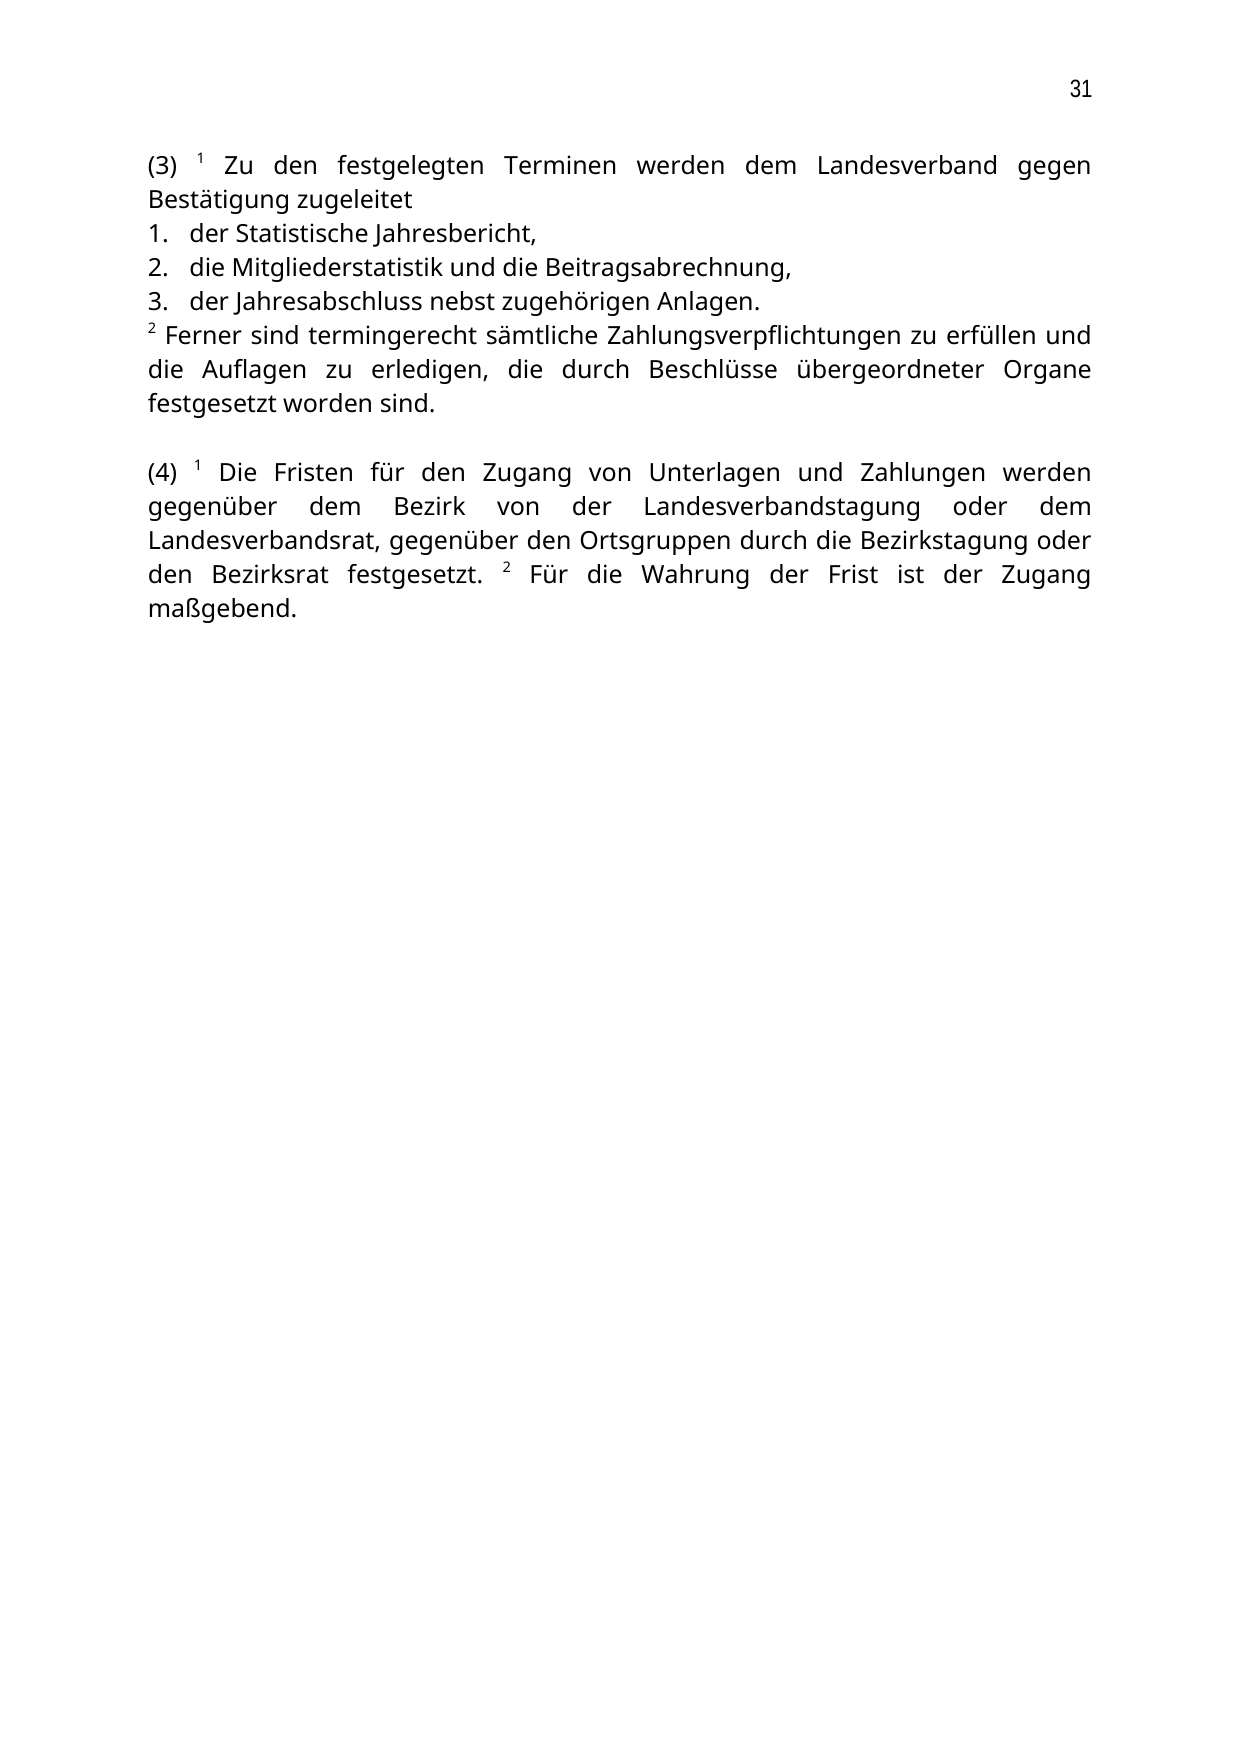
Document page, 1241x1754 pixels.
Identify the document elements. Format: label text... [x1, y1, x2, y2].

text (4) 1 Die Fristen für den Zugang von Unterlagen und Zahlungen werden gegenüber dem Bezirk von der Landesverbandstagung oder dem Landesverbandsrat, gegenüber den Ortsgruppen durch die Bezirkstagung oder den Bezirksrat festgesetzt. 2 Für die Wahrung der Frist ist der Zugang maßgebend. [148, 454, 1092, 624]
list die Mitgliederstatistik und die Beitragsabrechnung, [148, 250, 1092, 284]
list der Statistische Jahresbericht, [148, 216, 1092, 250]
text 2 Ferner sind termingerecht sämtliche Zahlungsverpflichtungen zu erfüllen und die Auflagen zu erledigen, die durch Beschlüsse übergeordneter Organe festgesetzt worden sind. [148, 318, 1092, 420]
text (3) 1 Zu den festgelegten Terminen werden dem Landesverband gegen Bestätigung zugeleitet [148, 148, 1092, 216]
list der Jahresabschluss nebst zugehörigen Anlagen. [148, 284, 1092, 318]
